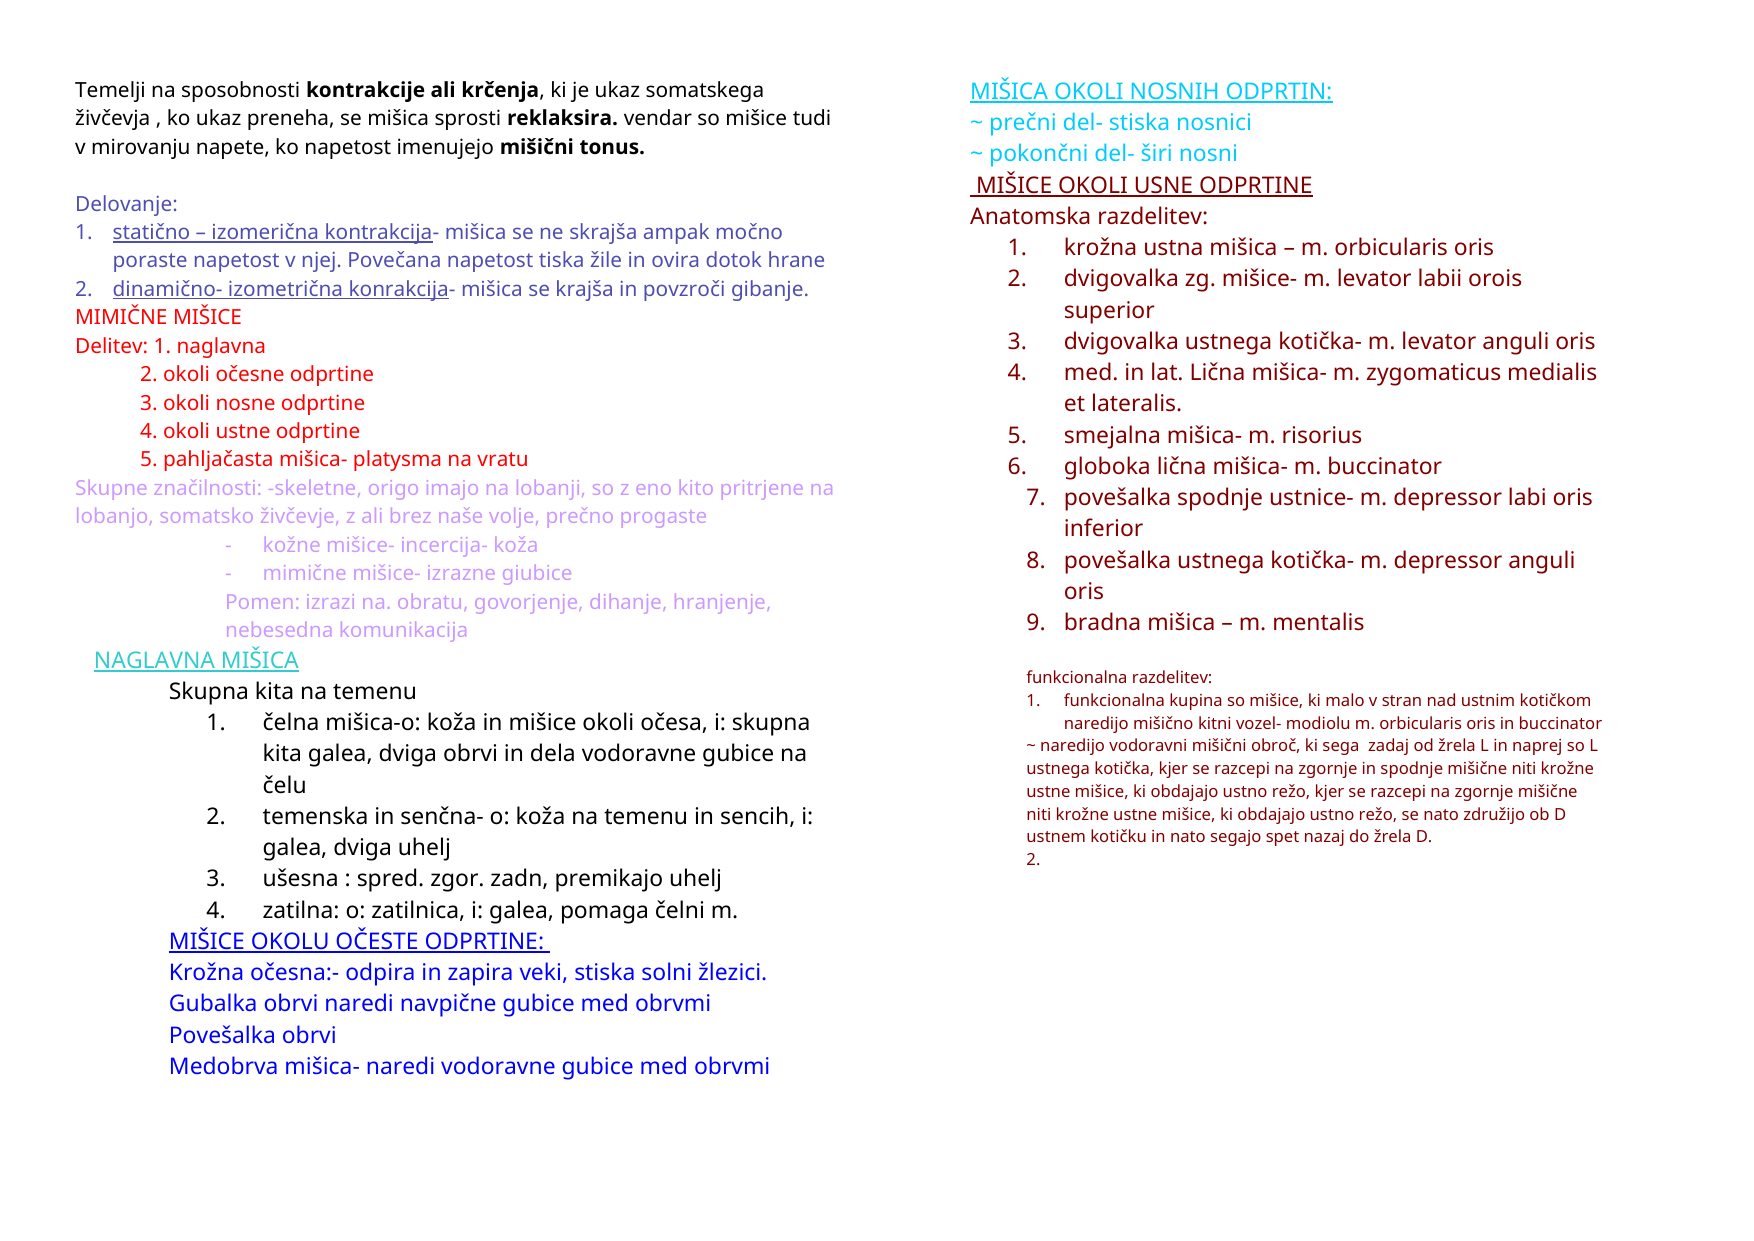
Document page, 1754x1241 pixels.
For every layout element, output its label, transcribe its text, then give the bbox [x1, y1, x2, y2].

text Gubalka obrvi naredi navpične gubice med obrvmi [169, 987, 840, 1019]
text Povešalka obrvi [169, 1019, 840, 1050]
list povešalka ustnega kotička- m. depressor anguli oris [1026, 544, 1606, 606]
text MIMIČNE MIŠICE [75, 302, 840, 331]
text Krožna očesna:- odpira in zapira veki, stiska solni žlezici. [169, 956, 840, 987]
text 2. [1026, 847, 1606, 870]
text MIŠICA OKOLI NOSNIH ODPRTIN: [970, 75, 1606, 106]
text ~ pokončni del- širi nosni [970, 137, 1606, 169]
list ušesna : spred. zgor. zadn, premikajo uhelj [206, 862, 840, 894]
list čelna mišica-o: koža in mišice okoli očesa, i: skupna kita galea, dviga obrvi in dela vodoravne gubice na čelu [206, 706, 840, 800]
text Pomen: izrazi na. obratu, govorjenje, dihanje, hranjenje, nebesedna komunikacija [225, 587, 840, 644]
list dinamično- izometrična konrakcija- mišica se krajša in povzroči gibanje. [75, 274, 840, 302]
list smejalna mišica- m. risorius [1007, 419, 1606, 450]
text MIŠICE OKOLU OČESTE ODPRTINE: [169, 925, 840, 956]
text 2. okoli očesne odprtine [75, 359, 840, 388]
text ~ naredijo vodoravni mišični obroč, ki sega zadaj od žrela L in naprej so L ustnega kotička, kjer se razcepi na zgornje in spodnje mišične niti krožne ustne mišice, ki obdajajo ustno režo, kjer se razcepi na zgornje mišične niti krožne ustne mišice, ki obdajajo ustno režo, se nato združijo ob D ustnem kotičku in nato segajo spet nazaj do žrela D. [1026, 734, 1606, 847]
text MIŠICE OKOLI USNE ODPRTINE [970, 169, 1606, 200]
text Delovanje: [75, 189, 840, 217]
text ~ prečni del- stiska nosnici [970, 106, 1606, 137]
text NAGLAVNA MIŠICA [94, 644, 840, 675]
text 4. okoli ustne odprtine [75, 416, 840, 444]
text 3. okoli nosne odprtine [75, 388, 840, 416]
text Temelji na sposobnosti kontrakcije ali krčenja, ki je ukaz somatskega živčevja , ko ukaz preneha, se mišica sprosti reklaksira. vendar so mišice tudi v mirovanju napete, ko napetost imenujejo mišični tonus. [75, 75, 840, 160]
list statično – izomerična kontrakcija- mišica se ne skrajša ampak močno poraste napetost v njej. Povečana napetost tiska žile in ovira dotok hrane [75, 217, 840, 274]
list zatilna: o: zatilnica, i: galea, pomaga čelni m. [206, 894, 840, 925]
list temenska in senčna- o: koža na temenu in sencih, i: galea, dviga uhelj [206, 800, 840, 862]
text funkcionalna razdelitev: [1026, 666, 1606, 688]
list povešalka spodnje ustnice- m. depressor labi oris inferior [1026, 481, 1606, 544]
text 5. pahljačasta mišica- platysma na vratu [75, 444, 840, 473]
list funkcionalna kupina so mišice, ki malo v stran nad ustnim kotičkom naredijo mišično kitni vozel- modiolu m. orbicularis oris in buccinator [1026, 688, 1606, 734]
text Delitev: 1. naglavna [75, 331, 840, 359]
list kožne mišice- incercija- koža [225, 530, 840, 558]
list globoka lična mišica- m. buccinator [1007, 450, 1606, 481]
list mimične mišice- izrazne giubice [225, 558, 840, 587]
text Skupne značilnosti: -skeletne, origo imajo na lobanji, so z eno kito pritrjene na lobanjo, somatsko živčevje, z ali brez naše volje, prečno progaste [75, 473, 840, 530]
list dvigovalka zg. mišice- m. levator labii orois superior [1007, 262, 1606, 325]
list bradna mišica – m. mentalis [1026, 606, 1606, 637]
text Medobrva mišica- naredi vodoravne gubice med obrvmi [169, 1050, 840, 1081]
text Skupna kita na temenu [169, 675, 840, 706]
text Anatomska razdelitev: [970, 200, 1606, 231]
list krožna ustna mišica – m. orbicularis oris [1007, 231, 1606, 262]
list med. in lat. Lična mišica- m. zygomaticus medialis et lateralis. [1007, 356, 1606, 419]
list dvigovalka ustnega kotička- m. levator anguli oris [1007, 325, 1606, 356]
